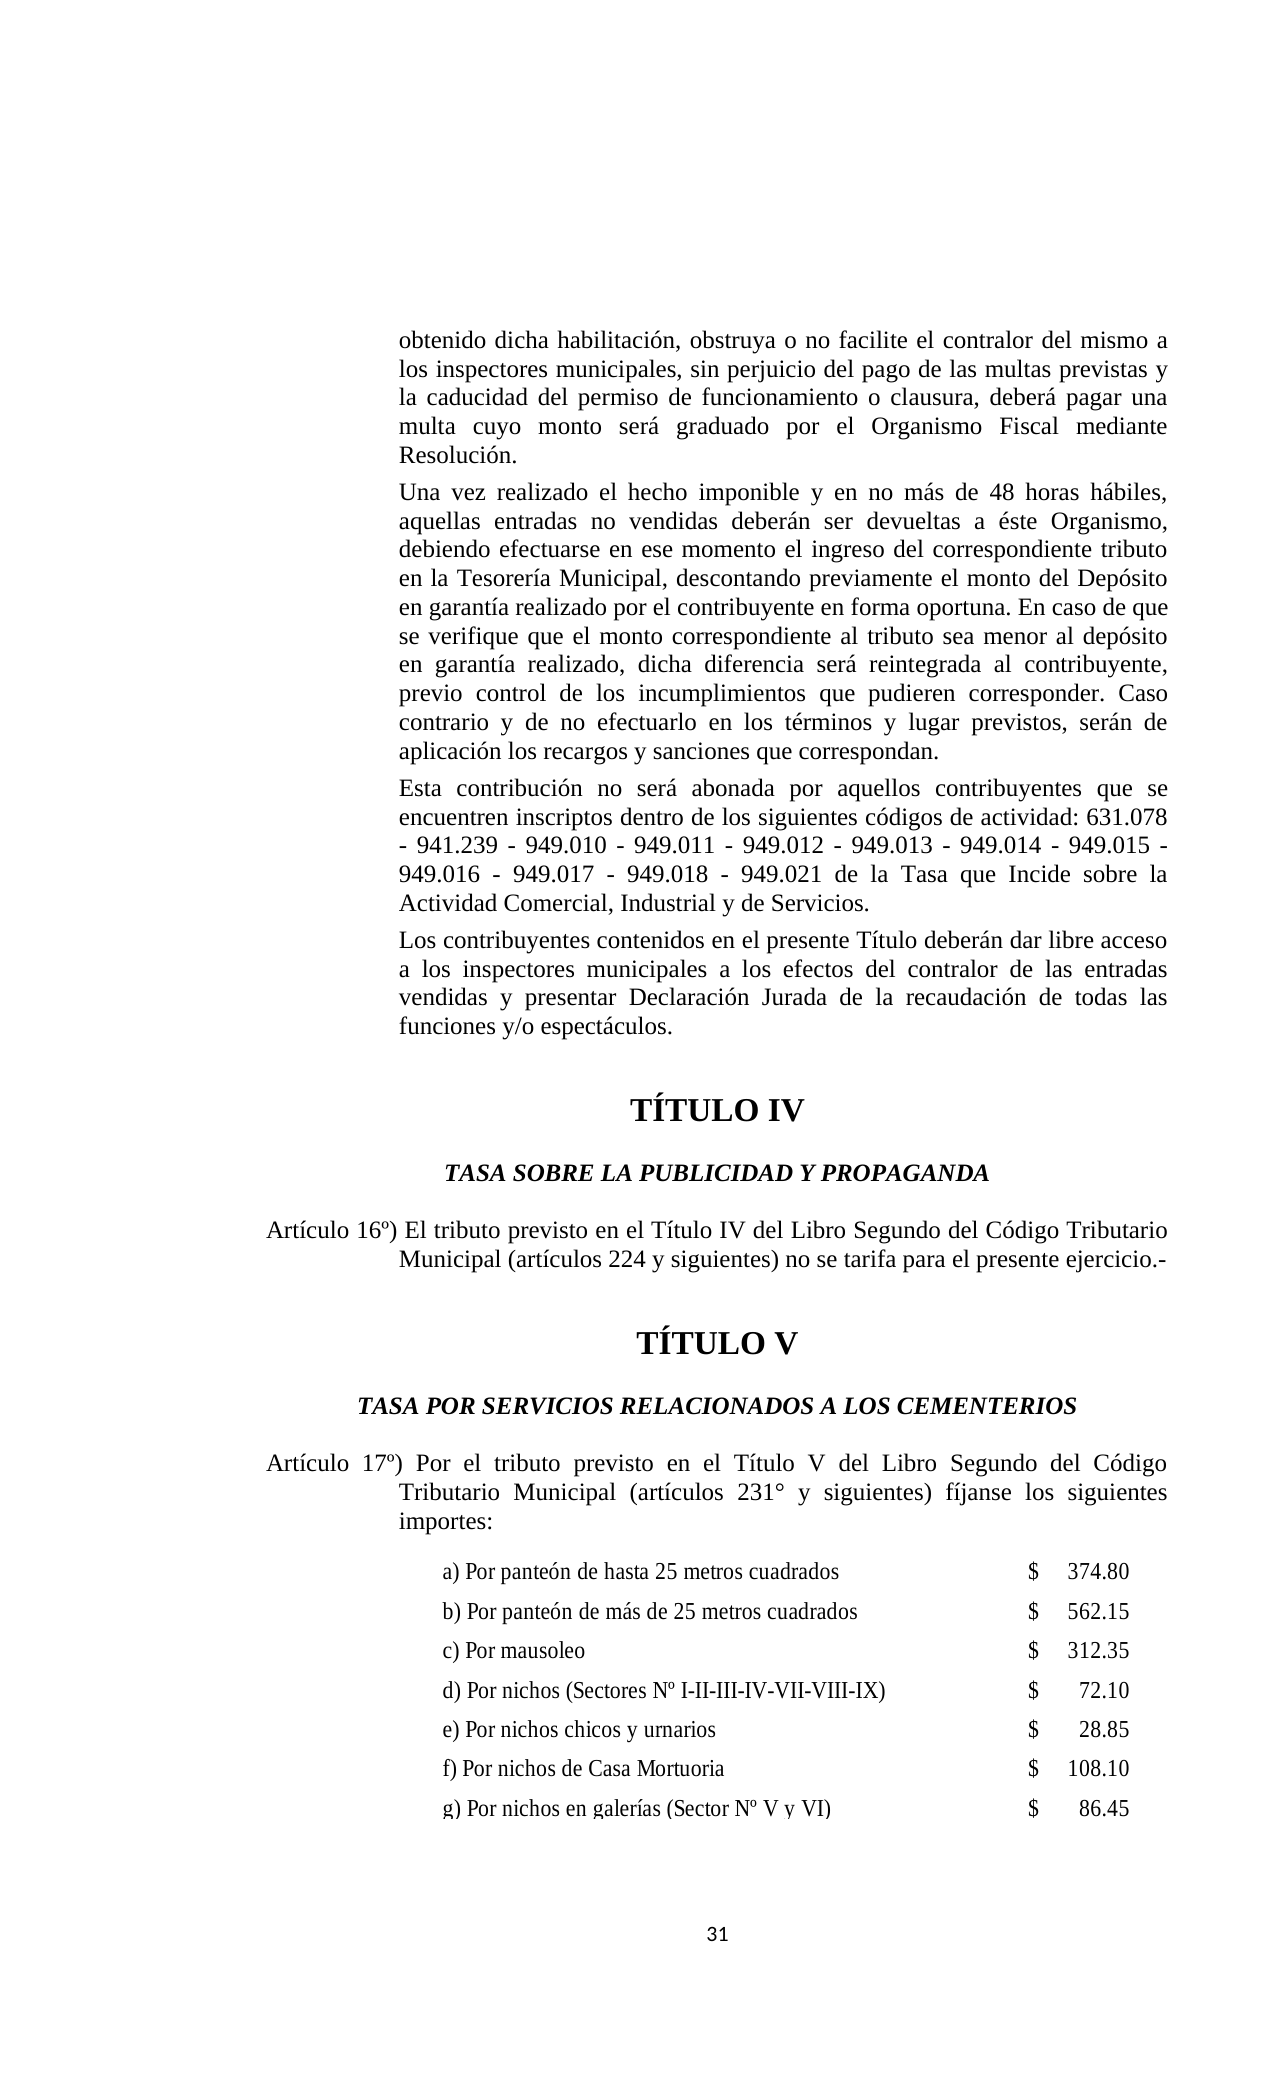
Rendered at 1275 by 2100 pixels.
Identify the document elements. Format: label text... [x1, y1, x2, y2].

text Artículo 17º) Por el tributo previsto en el Título V del Libro Segundo del Código Tributario Municipal (artículos 231° y siguientes) fíjanse los siguientes importes: [266, 1448, 1169, 1534]
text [399, 325, 1169, 469]
text TASA POR SERVICIOS RELACIONADOS A LOS CEMENTERIOS [266, 1391, 1169, 1419]
text TASA SOBRE LA PUBLICIDAD Y PROPAGANDA [266, 1158, 1169, 1187]
text TÍTULO V [266, 1324, 1169, 1362]
text Esta contribución no será abonada por aquellos contribuyentes que se encuentren inscriptos dentro de los siguientes códigos de actividad: 631.078 - 941.239 - 949.010 - 949.011 - 949.012 - 949.013 - 949.014 - 949.015 - 949.016 - 949.017 - 949.018 - 949.021 de la Tasa que Incide sobre la Actividad Comercial, Industrial y de Servicios. [399, 773, 1169, 917]
text Los contribuyentes contenidos en el presente Título deberán dar libre acceso a los inspectores municipales a los efectos del contralor de las entradas vendidas y presentar Declaración Jurada de la recaudación de todas las funciones y/o espectáculos. [399, 925, 1169, 1040]
text Una vez realizado el hecho imponible y en no más de 48 horas hábiles, aquellas entradas no vendidas deberán ser devueltas a éste Organismo, debiendo efectuarse en ese momento el ingreso del correspondiente tributo en la Tesorería Municipal, descontando previamente el monto del Depósito en garantía realizado por el contribuyente en forma oportuna. En caso de que se verifique que el monto correspondiente al tributo sea menor al depósito en garantía realizado, dicha diferencia será reintegrada al contribuyente, previo control de los incumplimientos que pudieren corresponder. Caso contrario y de no efectuarlo en los términos y lugar previstos, serán de aplicación los recargos y sanciones que correspondan. [399, 477, 1169, 764]
text Artículo 16º) El tributo previsto en el Título IV del Libro Segundo del Código Tributario Municipal (artículos 224 y siguientes) no se tarifa para el presente ejercicio.- [266, 1215, 1169, 1273]
text TÍTULO IV [266, 1091, 1169, 1129]
